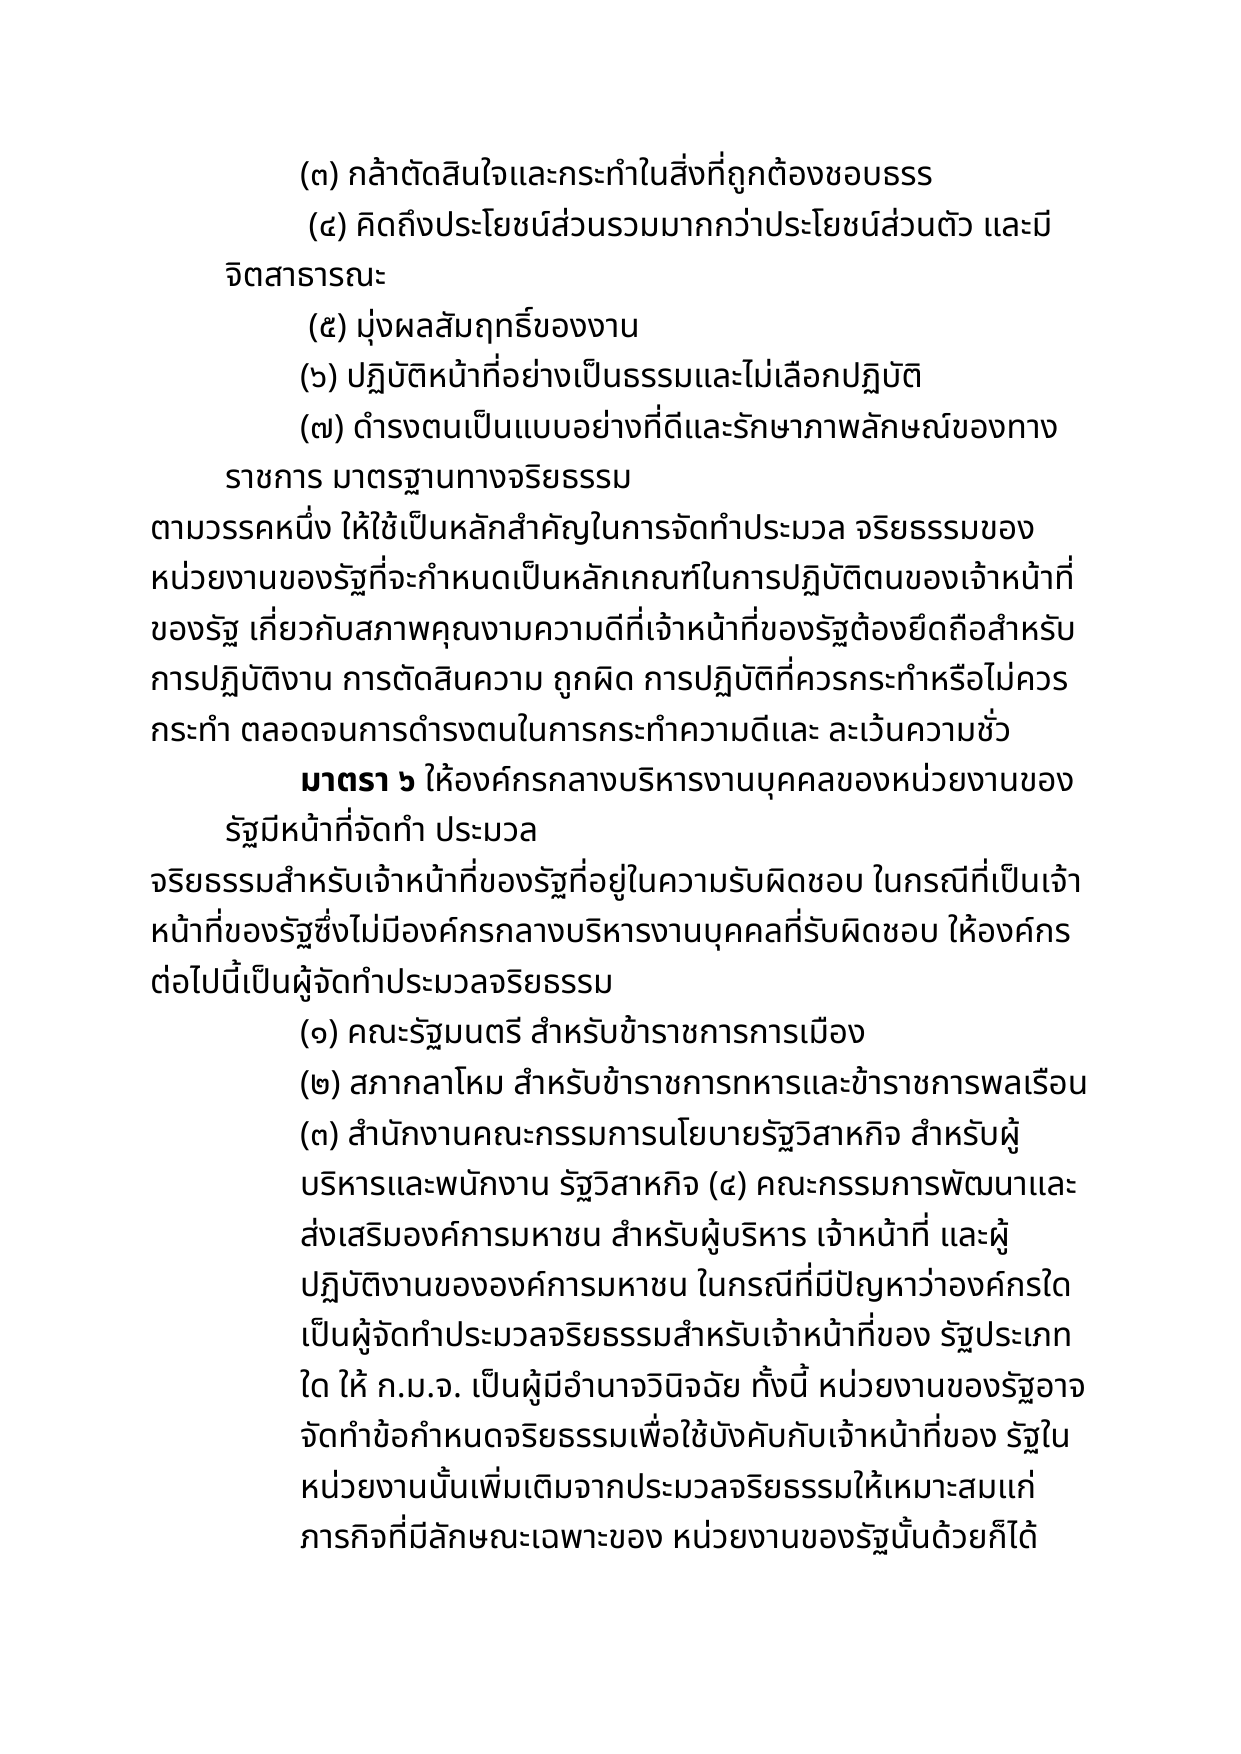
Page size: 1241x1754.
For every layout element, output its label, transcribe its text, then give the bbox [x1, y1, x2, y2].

text (๕) มุ่งผลสัมฤทธิ์ของงาน [225, 302, 1090, 352]
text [300, 1109, 1090, 1564]
text ตามวรรคหนึ่ง ให้ใช้เป็นหลักสำคัญในการจัดทำประมวล จริยธรรมของหน่วยงานของรัฐที่จะกำหนดเป็นหลักเกณฑ์ในการปฏิบัติตนของเจ้าหน้าที่ของรัฐ เกี่ยวกับสภาพคุณงามความดีที่เจ้าหน้าที่ของรัฐต้องยึดถือสำหรับการปฏิบัติงาน การตัดสินความ ถูกผิด การปฏิบัติที่ควรกระทำหรือไม่ควรกระทำ ตลอดจนการดำรงตนในการกระทำความดีและ ละเว้นความชั่ว [150, 504, 1090, 756]
text จริยธรรมสำหรับเจ้าหน้าที่ของรัฐที่อยู่ในความรับผิดชอบ ในกรณีที่เป็นเจ้าหน้าที่ของรัฐซึ่งไม่มีองค์กรกลางบริหารงานบุคคลที่รับผิดชอบ ให้องค์กรต่อไปนี้เป็นผู้จัดทำประมวลจริยธรรม [150, 857, 1090, 1008]
text (๔) คิดถึงประโยชน์ส่วนรวมมากกว่าประโยชน์ส่วนตัว และมีจิตสาธารณะ [225, 201, 1090, 302]
text (๑) คณะรัฐมนตรี สำหรับข้าราชการการเมือง [225, 1008, 1090, 1059]
text มาตรา ๖ ให้องค์กรกลางบริหารงานบุคคลของหน่วยงานของรัฐมีหน้าที่จัดทำ ประมวล [225, 756, 1090, 857]
text (๓) กล้าตัดสินใจและกระทำในสิ่งที่ถูกต้องชอบธรร [225, 150, 1090, 201]
text (๒) สภากลาโหม สำหรับข้าราชการทหารและข้าราชการพลเรือน [225, 1059, 1090, 1109]
text (๗) ดำรงตนเป็นแบบอย่างที่ดีและรักษาภาพลักษณ์ของทางราชการ มาตรฐานทางจริยธรรม [225, 403, 1090, 504]
text (๖) ปฏิบัติหน้าที่อย่างเป็นธรรมและไม่เลือกปฏิบัติ [225, 352, 1090, 403]
